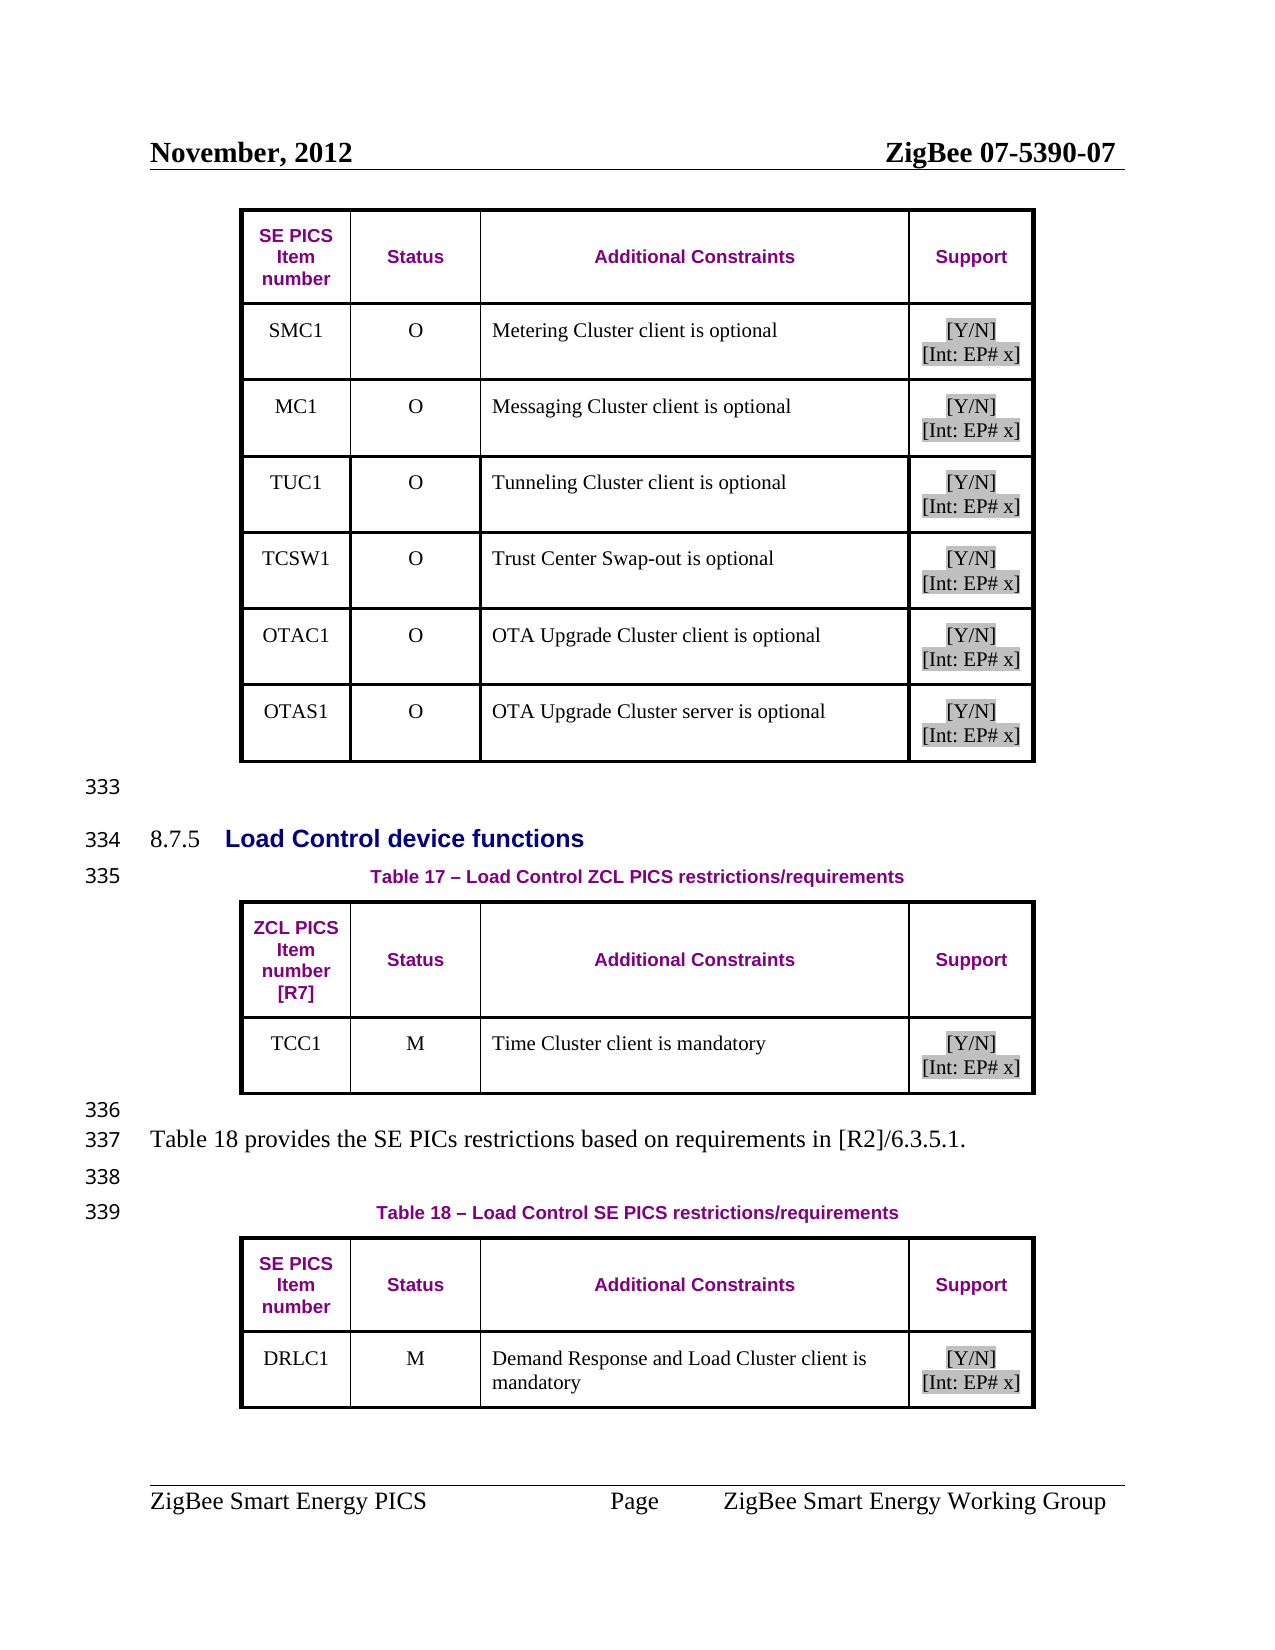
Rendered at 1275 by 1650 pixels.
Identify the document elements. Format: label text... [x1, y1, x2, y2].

table_header Status [351, 212, 480, 302]
table_cell M [351, 1333, 480, 1406]
table_header Status [351, 1240, 480, 1330]
table_cell TUC1 [244, 458, 349, 531]
table_cell Time Cluster client is mandatory [481, 1019, 908, 1092]
table_cell O [351, 381, 480, 454]
table_header Additional Constraints [481, 1240, 908, 1330]
table_header Additional Constraints [481, 904, 908, 1016]
subtitle Load Control device functions [150, 824, 1125, 853]
table_cell TCC1 [244, 1019, 350, 1092]
table_cell O [351, 305, 480, 378]
table_cell OTAC1 [244, 610, 349, 683]
table_cell [Y/N] [Int: EP# x] [911, 686, 1031, 759]
table_cell O [352, 610, 479, 683]
table_cell Demand Response and Load Cluster client is mandatory [481, 1333, 908, 1406]
table_cell DRLC1 [244, 1333, 350, 1406]
table_cell [Y/N] [Int: EP# x] [910, 381, 1031, 454]
table_header Status [351, 904, 480, 1016]
table_cell [Y/N] [Int: EP# x] [911, 534, 1031, 607]
table_header ZCL PICS Item number [R7] [244, 904, 350, 1016]
table_cell Tunneling Cluster client is optional [482, 458, 907, 531]
table_header Support [910, 904, 1031, 1016]
table_header Support [910, 1240, 1031, 1330]
table_cell OTAS1 [244, 686, 349, 759]
table_header Support [910, 212, 1031, 302]
table_cell [Y/N] [Int: EP# x] [911, 458, 1031, 531]
table_cell O [352, 686, 479, 759]
table_cell M [351, 1019, 480, 1092]
table_cell O [352, 458, 479, 531]
table_cell [Y/N] [Int: EP# x] [910, 1333, 1031, 1406]
table_header Additional Constraints [481, 212, 908, 302]
table_header SE PICS Item number [244, 1240, 350, 1330]
table_cell Swap-out is optional [482, 534, 907, 607]
table_cell [Y/N] [Int: EP# x] [910, 305, 1031, 378]
table_cell Metering Cluster client is optional [481, 305, 908, 378]
table_cell SMC1 [244, 305, 350, 378]
table_cell TCSW1 [244, 534, 349, 607]
text Table 18 provides the SE PICs restrictions based on requirements in [R2]/6.3.5.1. [150, 1124, 1125, 1152]
table_header SE PICS Item number [244, 212, 350, 302]
table_cell O [352, 534, 479, 607]
table_cell [Y/N] [Int: EP# x] [911, 610, 1031, 683]
table_cell OTA Upgrade Cluster server is optional [482, 686, 907, 759]
table_cell Messaging Cluster client is optional [481, 381, 908, 454]
table_cell OTA Upgrade Cluster client is optional [482, 610, 907, 683]
table_cell [Y/N] [Int: EP# x] [910, 1019, 1031, 1092]
table_cell MC1 [244, 381, 350, 454]
